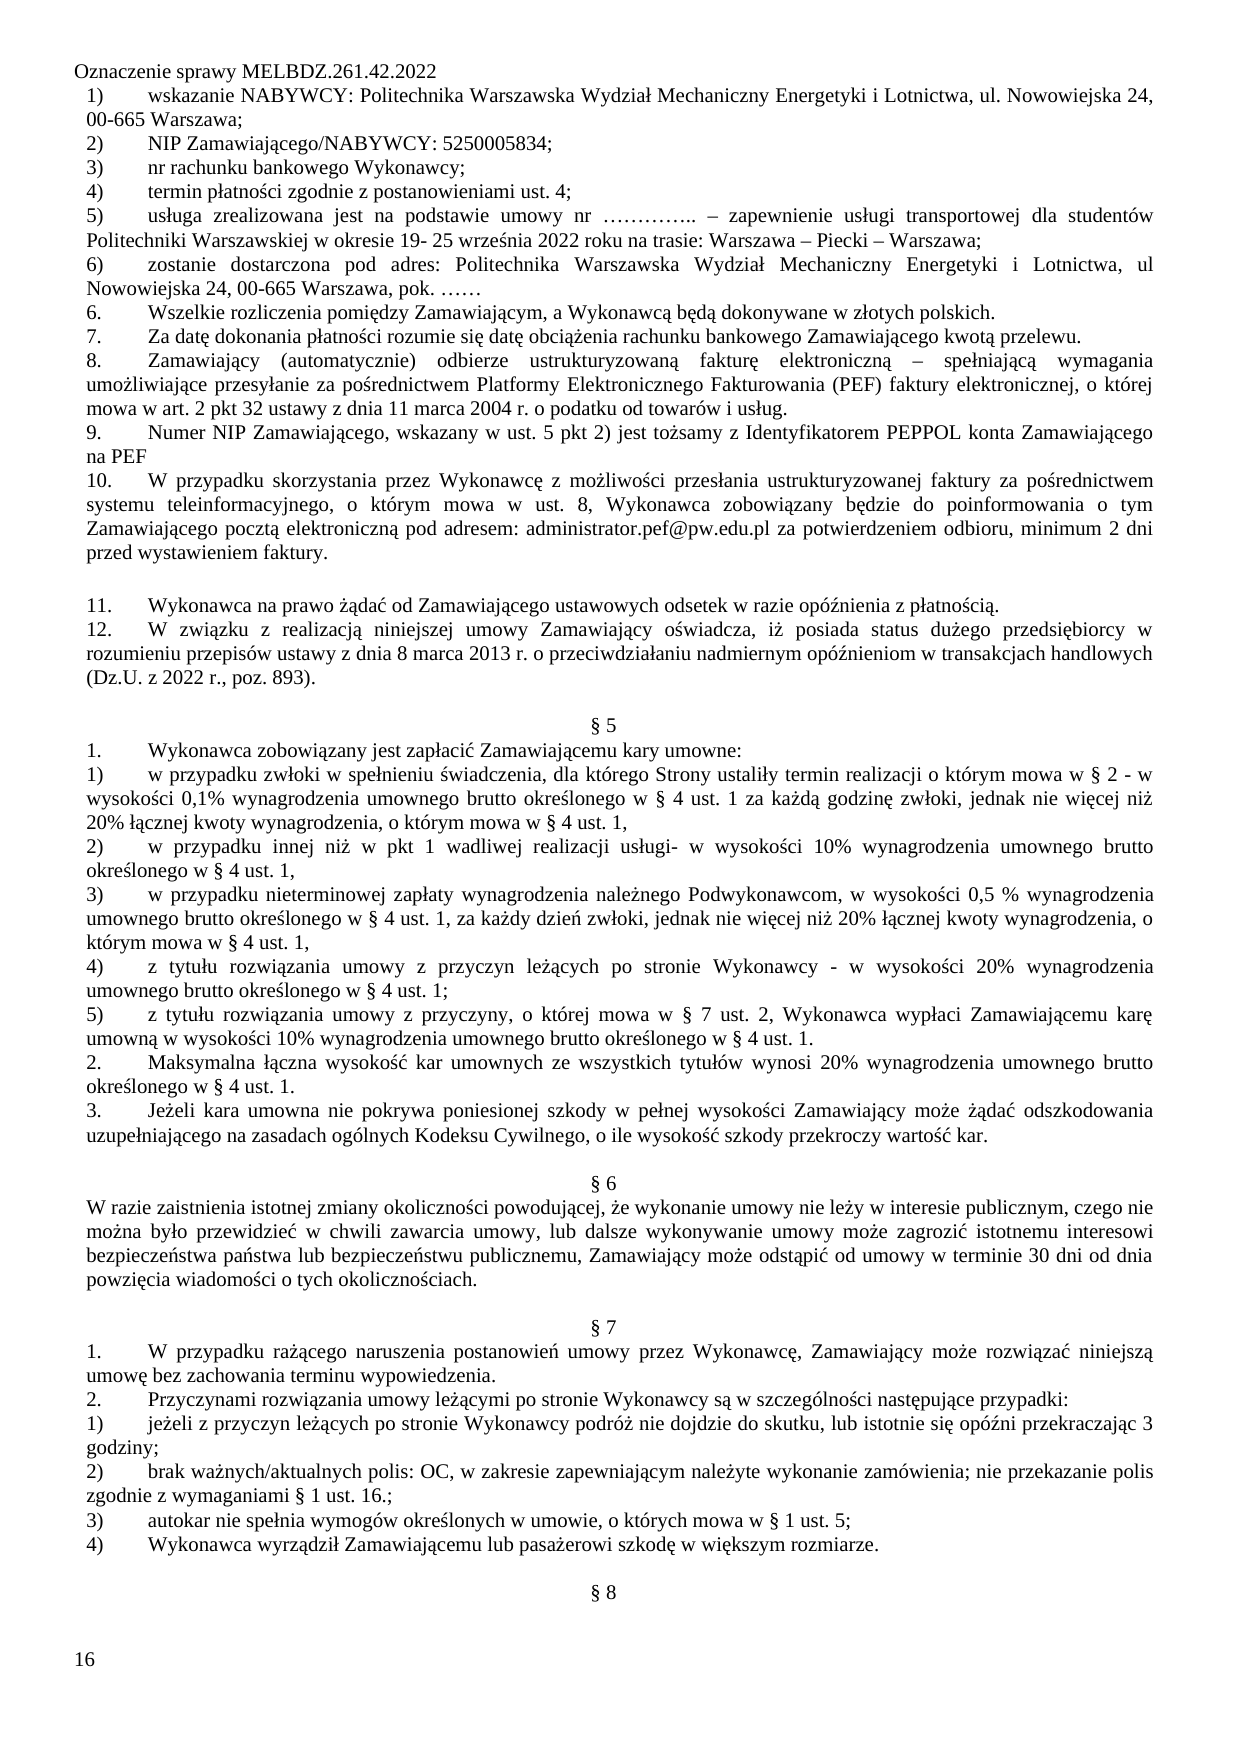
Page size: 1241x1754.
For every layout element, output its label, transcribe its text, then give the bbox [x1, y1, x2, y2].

text 10. W przypadku skorzystania przez Wykonawcę z możliwości przesłania ustrukturyzowanej faktury za pośrednictwem systemu teleinformacyjnego, o którym mowa w ust. 8, Wykonawca zobowiązany będzie do poinformowania o tym Zamawiającego pocztą elektroniczną pod adresem: administrator.pef@pw.edu.pl za potwierdzeniem odbioru, minimum 2 dni przed wystawieniem faktury. [86, 468, 1154, 564]
text 2) w przypadku innej niż w pkt 1 wadliwej realizacji usługi- w wysokości 10% wynagrodzenia umownego brutto określonego w § 4 ust. 1, [86, 834, 1154, 882]
text 11. Wykonawca na prawo żądać od Zamawiającego ustawowych odsetek w razie opóźnienia z płatnością. [86, 593, 1154, 617]
text 4) z tytułu rozwiązania umowy z przyczyn leżących po stronie Wykonawcy - w wysokości 20% wynagrodzenia umownego brutto określonego w § 4 ust. 1; [86, 954, 1154, 1002]
text § 6 [528, 1171, 1154, 1195]
text 1. Wykonawca zobowiązany jest zapłacić Zamawiającemu kary umowne: [86, 737, 1154, 762]
text 3. Jeżeli kara umowna nie pokrywa poniesionej szkody w pełnej wysokości Zamawiający może żądać odszkodowania uzupełniającego na zasadach ogólnych Kodeksu Cywilnego, o ile wysokość szkody przekroczy wartość kar. [86, 1098, 1154, 1147]
text 1) w przypadku zwłoki w spełnieniu świadczenia, dla którego Strony ustaliły termin realizacji o którym mowa w § 2 - w wysokości 0,1% wynagrodzenia umownego brutto określonego w § 4 ust. 1 za każdą godzinę zwłoki, jednak nie więcej niż 20% łącznej kwoty wynagrodzenia, o którym mowa w § 4 ust. 1, [86, 762, 1154, 834]
text 5) usługa zrealizowana jest na podstawie umowy nr ………….. – zapewnienie usługi transportowej dla studentów Politechniki Warszawskiej w okresie 19- 25 września 2022 roku na trasie: Warszawa – Piecki – Warszawa; [86, 203, 1154, 252]
text W razie zaistnienia istotnej zmiany okoliczności powodującej, że wykonanie umowy nie leży w interesie publicznym, czego nie można było przewidzieć w chwili zawarcia umowy, lub dalsze wykonywanie umowy może zagrozić istotnemu interesowi bezpieczeństwa państwa lub bezpieczeństwu publicznemu, Zamawiający może odstąpić od umowy w terminie 30 dni od dnia powzięcia wiadomości o tych okolicznościach. [86, 1195, 1154, 1291]
text 3) autokar nie spełnia wymogów określonych w umowie, o których mowa w § 1 ust. 5; [86, 1507, 1154, 1532]
text 8. Zamawiający (automatycznie) odbierze ustrukturyzowaną fakturę elektroniczną – spełniającą wymagania umożliwiające przesyłanie za pośrednictwem Platformy Elektronicznego Fakturowania (PEF) faktury elektronicznej, o której mowa w art. 2 pkt 32 ustawy z dnia 11 marca 2004 r. o podatku od towarów i usług. [86, 348, 1154, 420]
text 6) zostanie dostarczona pod adres: Politechnika Warszawska Wydział Mechaniczny Energetyki i Lotnictwa, ul Nowowiejska 24, 00-665 Warszawa, pok. …… [86, 252, 1154, 300]
text 1. W przypadku rażącego naruszenia postanowień umowy przez Wykonawcę, Zamawiający może rozwiązać niniejszą umowę bez zachowania terminu wypowiedzenia. [86, 1339, 1154, 1387]
text 7. Za datę dokonania płatności rozumie się datę obciążenia rachunku bankowego Zamawiającego kwotą przelewu. [86, 324, 1154, 348]
text 4) termin płatności zgodnie z postanowieniami ust. 4; [86, 179, 1154, 203]
text 4) Wykonawca wyrządził Zamawiającemu lub pasażerowi szkodę w większym rozmiarze. [86, 1532, 1154, 1556]
text 3) nr rachunku bankowego Wykonawcy; [86, 155, 1154, 179]
text 9. Numer NIP Zamawiającego, wskazany w ust. 5 pkt 2) jest tożsamy z Identyfikatorem PEPPOL konta Zamawiającego na PEF [86, 420, 1154, 468]
text 2. Maksymalna łączna wysokość kar umownych ze wszystkich tytułów wynosi 20% wynagrodzenia umownego brutto określonego w § 4 ust. 1. [86, 1050, 1154, 1098]
text 12. W związku z realizacją niniejszej umowy Zamawiający oświadcza, iż posiada status dużego przedsiębiorcy w rozumieniu przepisów ustawy z dnia 8 marca 2013 r. o przeciwdziałaniu nadmiernym opóźnieniom w transakcjach handlowych (Dz.U. z 2022 r., poz. 893). [86, 617, 1154, 689]
text 2. Przyczynami rozwiązania umowy leżącymi po stronie Wykonawcy są w szczególności następujące przypadki: [86, 1387, 1154, 1411]
text 1) jeżeli z przyczyn leżących po stronie Wykonawcy podróż nie dojdzie do skutku, lub istotnie się opóźni przekraczając 3 godziny; [86, 1411, 1154, 1459]
text § 8 [528, 1580, 1154, 1604]
text 6. Wszelkie rozliczenia pomiędzy Zamawiającym, a Wykonawcą będą dokonywane w złotych polskich. [86, 300, 1154, 324]
text § 5 [528, 713, 1154, 737]
text 2) NIP Zamawiającego/NABYWCY: 5250005834; [86, 131, 1154, 155]
text 2) brak ważnych/aktualnych polis: OC, w zakresie zapewniającym należyte wykonanie zamówienia; nie przekazanie polis zgodnie z wymaganiami § 1 ust. 16.; [86, 1459, 1154, 1507]
text 5) z tytułu rozwiązania umowy z przyczyny, o której mowa w § 7 ust. 2, Wykonawca wypłaci Zamawiającemu karę umowną w wysokości 10% wynagrodzenia umownego brutto określonego w § 4 ust. 1. [86, 1002, 1154, 1050]
text 3) w przypadku nieterminowej zapłaty wynagrodzenia należnego Podwykonawcom, w wysokości 0,5 % wynagrodzenia umownego brutto określonego w § 4 ust. 1, za każdy dzień zwłoki, jednak nie więcej niż 20% łącznej kwoty wynagrodzenia, o którym mowa w § 4 ust. 1, [86, 882, 1154, 954]
text § 7 [528, 1315, 1154, 1339]
text 1) wskazanie NABYWCY: Politechnika Warszawska Wydział Mechaniczny Energetyki i Lotnictwa, ul. Nowowiejska 24, 00-665 Warszawa; [86, 83, 1154, 131]
